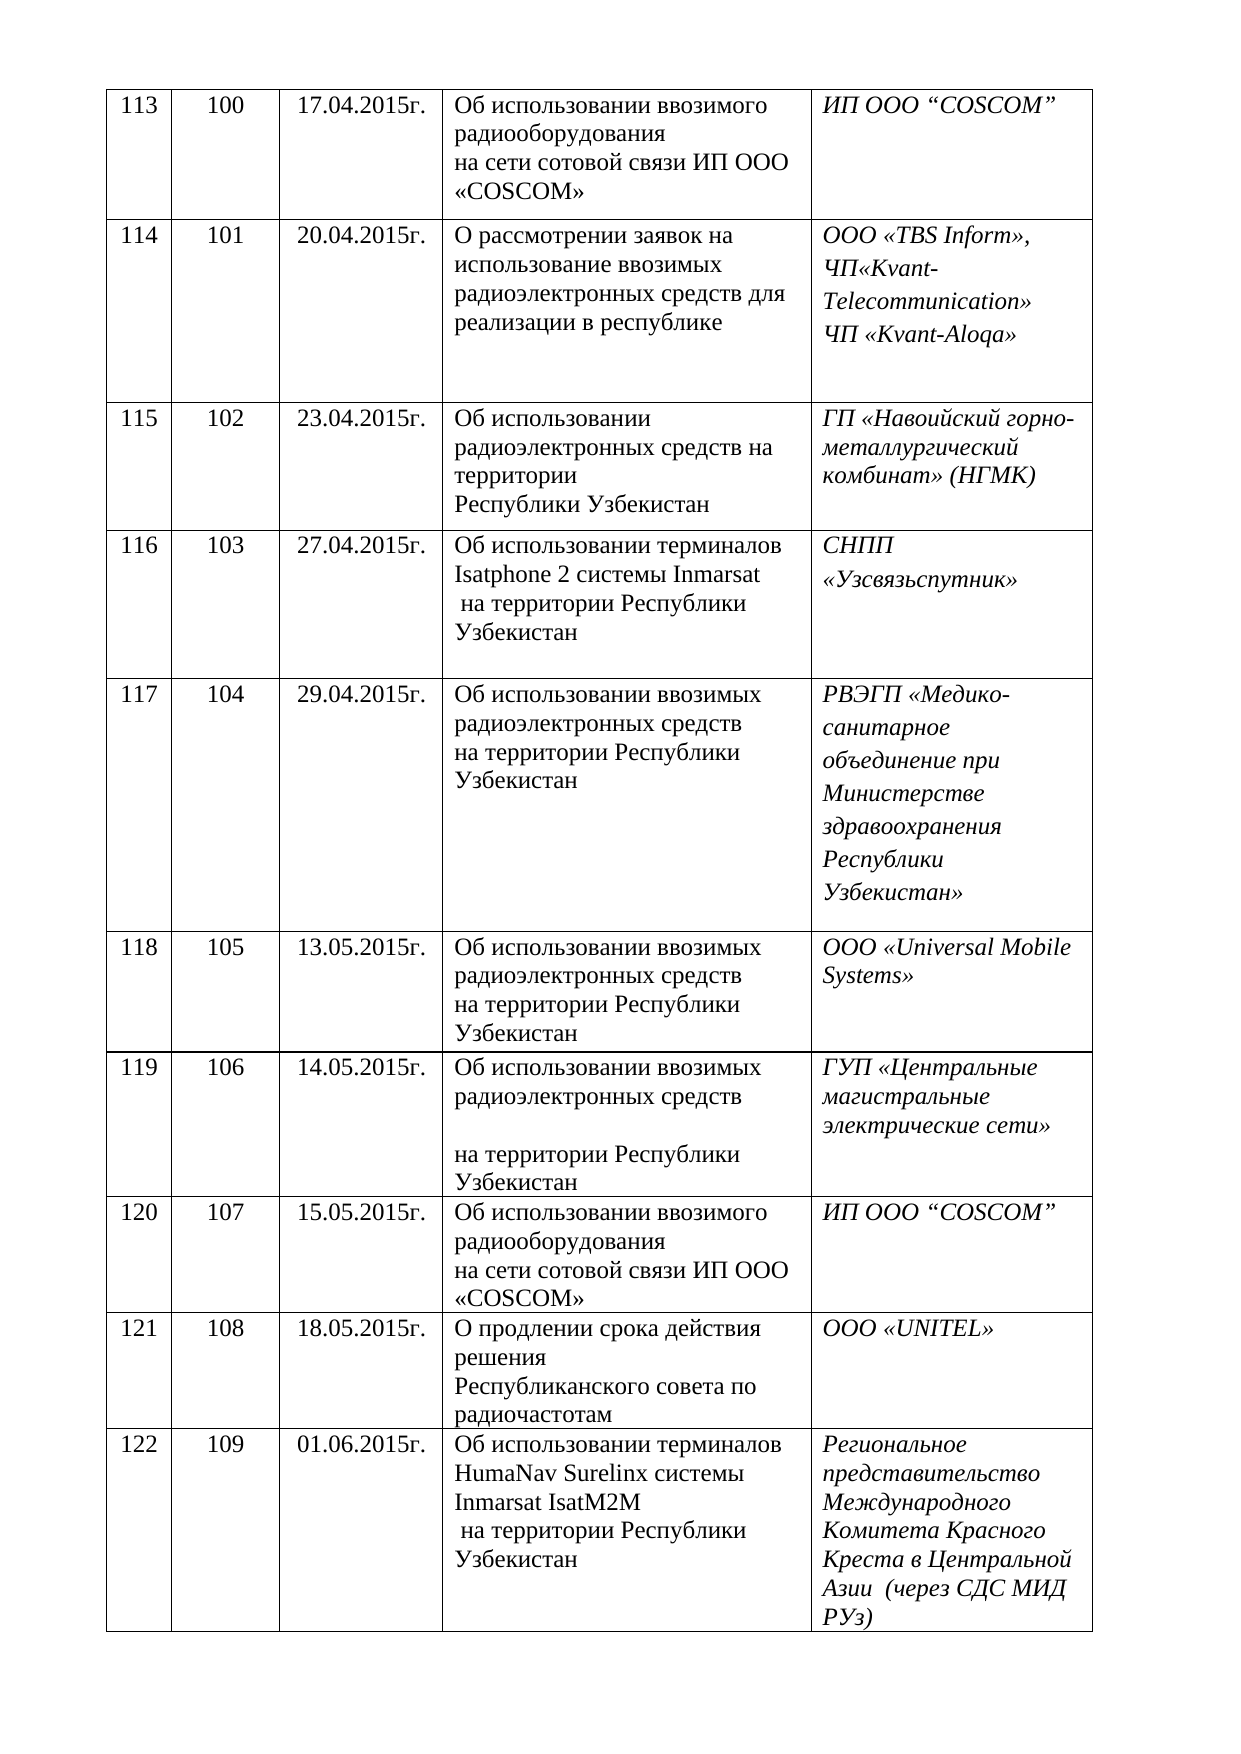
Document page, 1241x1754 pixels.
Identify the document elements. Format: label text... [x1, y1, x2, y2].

table_cell 104 [172, 679, 279, 931]
table_cell Об использовании терминалов HumaNav Surelinx системы Inmarsat IsatM2M на территории Республики Узбекистан [443, 1429, 811, 1631]
table_cell 122 [107, 1429, 171, 1631]
table_cell О рассмотрении заявок на использование ввозимых радиоэлектронных средств для реализации в республике [443, 220, 811, 402]
table_cell 108 [172, 1313, 279, 1428]
table_cell Региональное представительство Международного Комитета Красного Креста в Центральной Азии (через СДС МИД РУз) [812, 1429, 1092, 1631]
table_cell 101 [172, 220, 279, 402]
table_cell 107 [172, 1197, 279, 1312]
table_cell 105 [172, 932, 279, 1051]
table_cell О продлении срока действия решения Республиканского совета по радиочастотам [443, 1313, 811, 1428]
table_cell ИП ООО “COSCOM” [812, 90, 1092, 219]
table_cell РВЭГП «Медико-санитарное объединение при Министерстве здравоохранения Республики Узбекистан» [812, 679, 1092, 931]
table_cell ООО «UNITEL» [812, 1313, 1092, 1428]
table_cell 17.04.2015г. [280, 90, 442, 219]
table_cell Об использовании ввозимых радиоэлектронных средств на территории Республики Узбекистан [443, 932, 811, 1051]
table_cell Об использовании ввозимого радиооборудования на сети сотовой связи ИП ООО «COSCOM» [443, 90, 811, 219]
table_cell 23.04.2015г. [280, 403, 442, 529]
table_cell 15.05.2015г. [280, 1197, 442, 1312]
table_cell 27.04.2015г. [280, 531, 442, 678]
table_cell 121 [107, 1313, 171, 1428]
table_cell 109 [172, 1429, 279, 1631]
table_cell Об использовании ввозимого радиооборудования на сети сотовой связи ИП ООО «COSCOM» [443, 1197, 811, 1312]
table_cell Об использовании терминалов Isatphone 2 системы Inmarsat на территории Республики Узбекистан [443, 531, 811, 678]
table_cell 103 [172, 531, 279, 678]
table_cell 118 [107, 932, 171, 1051]
table_cell ИП ООО “COSCOM” [812, 1197, 1092, 1312]
table_cell 20.04.2015г. [280, 220, 442, 402]
table_cell 120 [107, 1197, 171, 1312]
table_cell 117 [107, 679, 171, 931]
table_cell 13.05.2015г. [280, 932, 442, 1051]
table_cell 114 [107, 220, 171, 402]
table_cell 14.05.2015г. [280, 1053, 442, 1196]
table_cell 100 [172, 90, 279, 219]
table_cell 116 [107, 531, 171, 678]
table_cell Об использовании ввозимых радиоэлектронных средств на территории Республики Узбекистан [443, 679, 811, 931]
table_cell 29.04.2015г. [280, 679, 442, 931]
table_cell 102 [172, 403, 279, 529]
table_cell 119 [107, 1053, 171, 1196]
table_cell 18.05.2015г. [280, 1313, 442, 1428]
table_cell Об использовании радиоэлектронных средств на территории Республики Узбекистан [443, 403, 811, 529]
table_cell Об использовании ввозимых радиоэлектронных средств на территории Республики Узбекистан [443, 1053, 811, 1196]
table_cell ГП «Навоийский горно-металлургический комбинат» (НГМК) [812, 403, 1092, 529]
table_cell 106 [172, 1053, 279, 1196]
table_cell 113 [107, 90, 171, 219]
table_cell 115 [107, 403, 171, 529]
table_cell ООО «TBS Inform», ЧП«Kvant-Telecommunication» ЧП «Kvant-Aloqa» [812, 220, 1092, 402]
table_cell ГУП «Центральные магистральные электрические сети» [812, 1053, 1092, 1196]
table_cell СНПП «Узсвязьспутник» [812, 531, 1092, 678]
table_cell 01.06.2015г. [280, 1429, 442, 1631]
table_cell ООО «Universal Mobile Systems» [812, 932, 1092, 1051]
